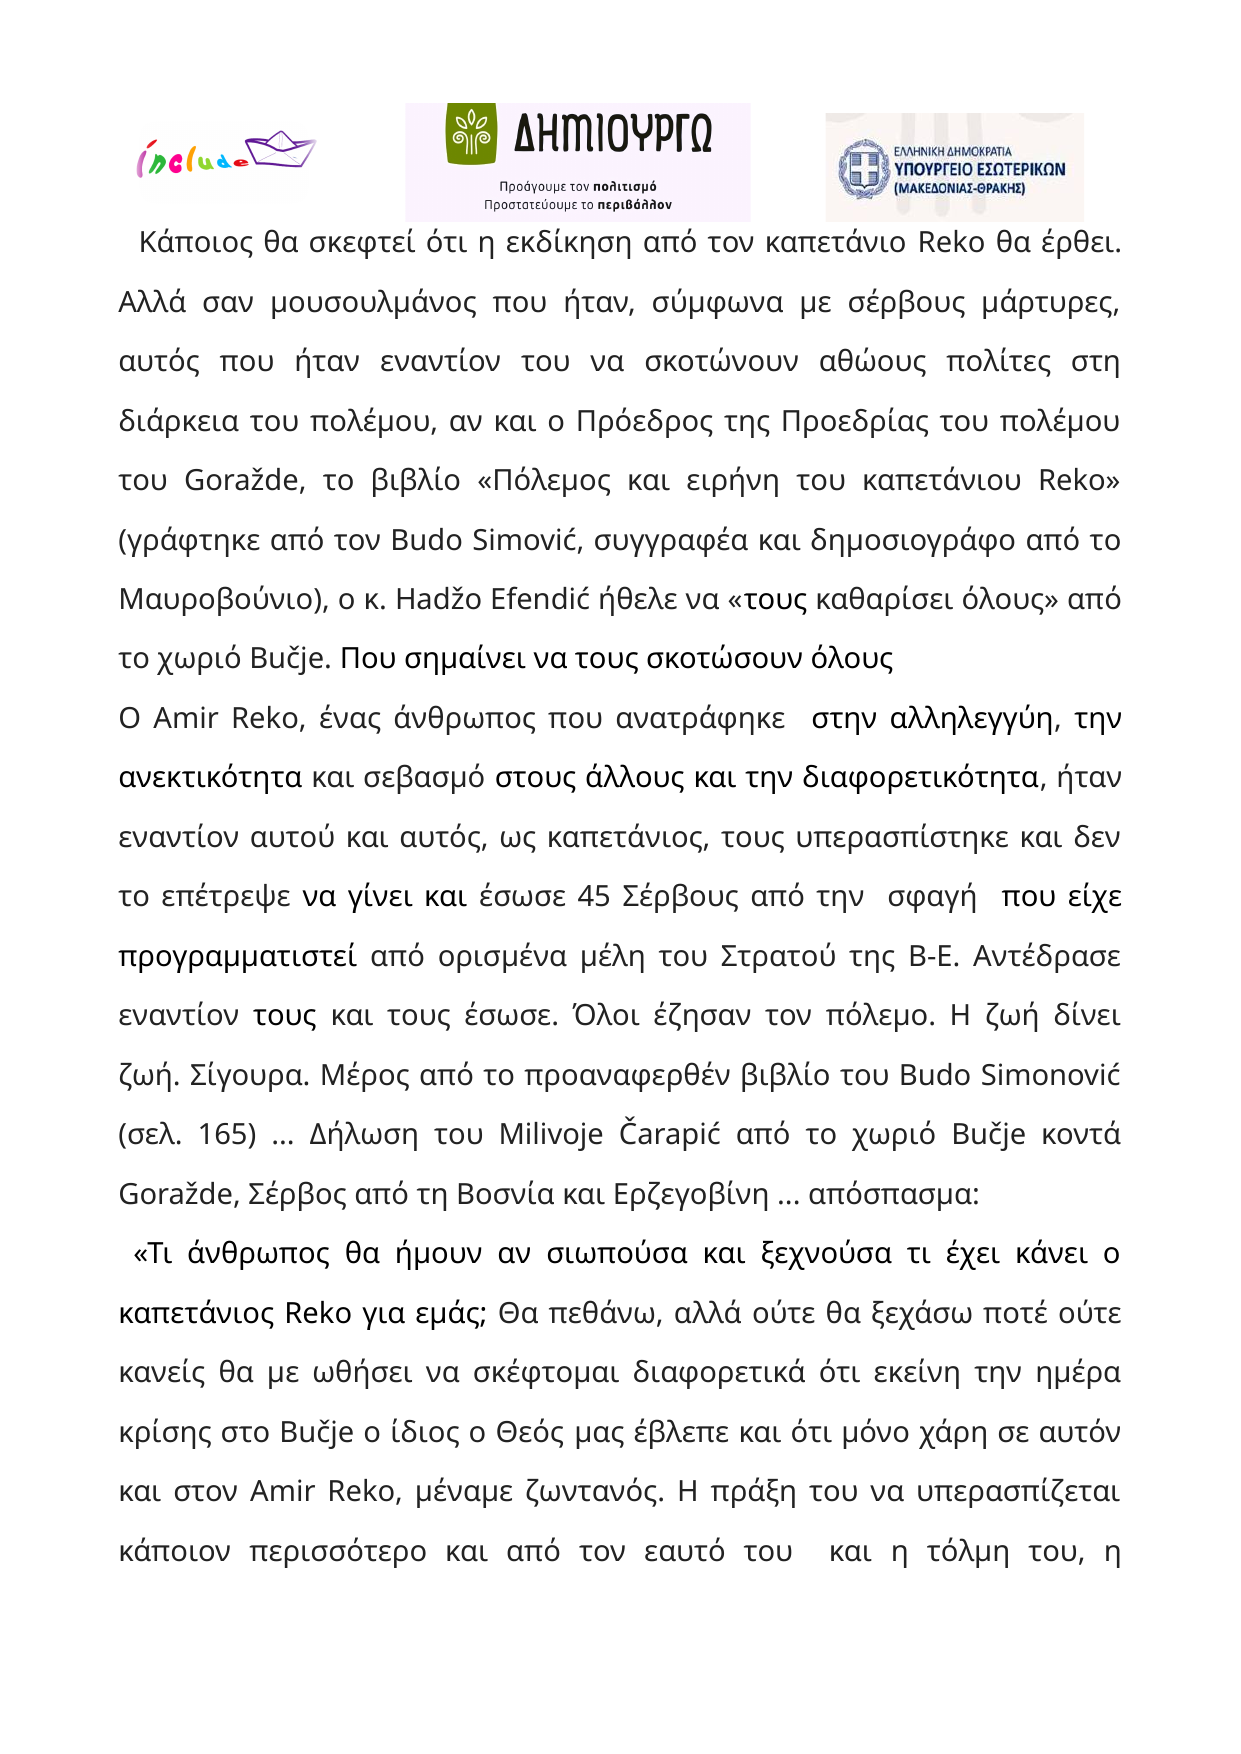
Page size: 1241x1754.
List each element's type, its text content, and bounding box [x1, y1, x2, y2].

picture [405, 103, 751, 222]
picture [151, 133, 297, 192]
picture [825, 113, 1085, 222]
text Ο Amir Reko, ένας άνθρωπος που ανατράφηκε στην αλληλεγγύη, την ανεκτικότητα και σεβασμό στους άλλους και την διαφορετικότητα, ήταν εναντίον αυτού και αυτός, ως καπετάνιος, τους υπερασπίστηκε και δεν το επέτρεψε να γίνει και έσωσε 45 Σέρβους από την σφαγή που είχε προγραμματιστεί από ορισμένα μέλη του Στρατού της Β-Ε. Αντέδρασε εναντίον τους και τους έσωσε. Όλοι έζησαν τον πόλεμο. Η ζωή δίνει ζωή. Σίγουρα. Μέρος από το προαναφερθέν βιβλίο του Budo Simonović (σελ. 165) ... Δήλωση του Milivoje Čarapić από το χωριό Bučje κοντά Goražde, Σέρβος από τη Βοσνία και Ερζεγοβίνη ... απόσπασμα: [118, 697, 1122, 1213]
text Κάποιος θα σκεφτεί ότι η εκδίκηση από τον καπετάνιο Reko θα έρθει. Αλλά σαν μουσουλμάνος που ήταν, σύμφωνα με σέρβους μάρτυρες, αυτός που ήταν εναντίον του να σκοτώνουν αθώους πολίτες στη διάρκεια του πολέμου, αν και ο Πρόεδρος της Προεδρίας του πολέμου του Goražde, το βιβλίο «Πόλεμος και ειρήνη του καπετάνιου Reko» (γράφτηκε από τον Budo Simović, συγγραφέα και δημοσιογράφο από το Μαυροβούνιο), ο κ. Hadžo Efendić ήθελε να «τους καθαρίσει όλους» από το χωριό Bučje. Που σημαίνει να τους σκοτώσουν όλους [118, 221, 1122, 677]
